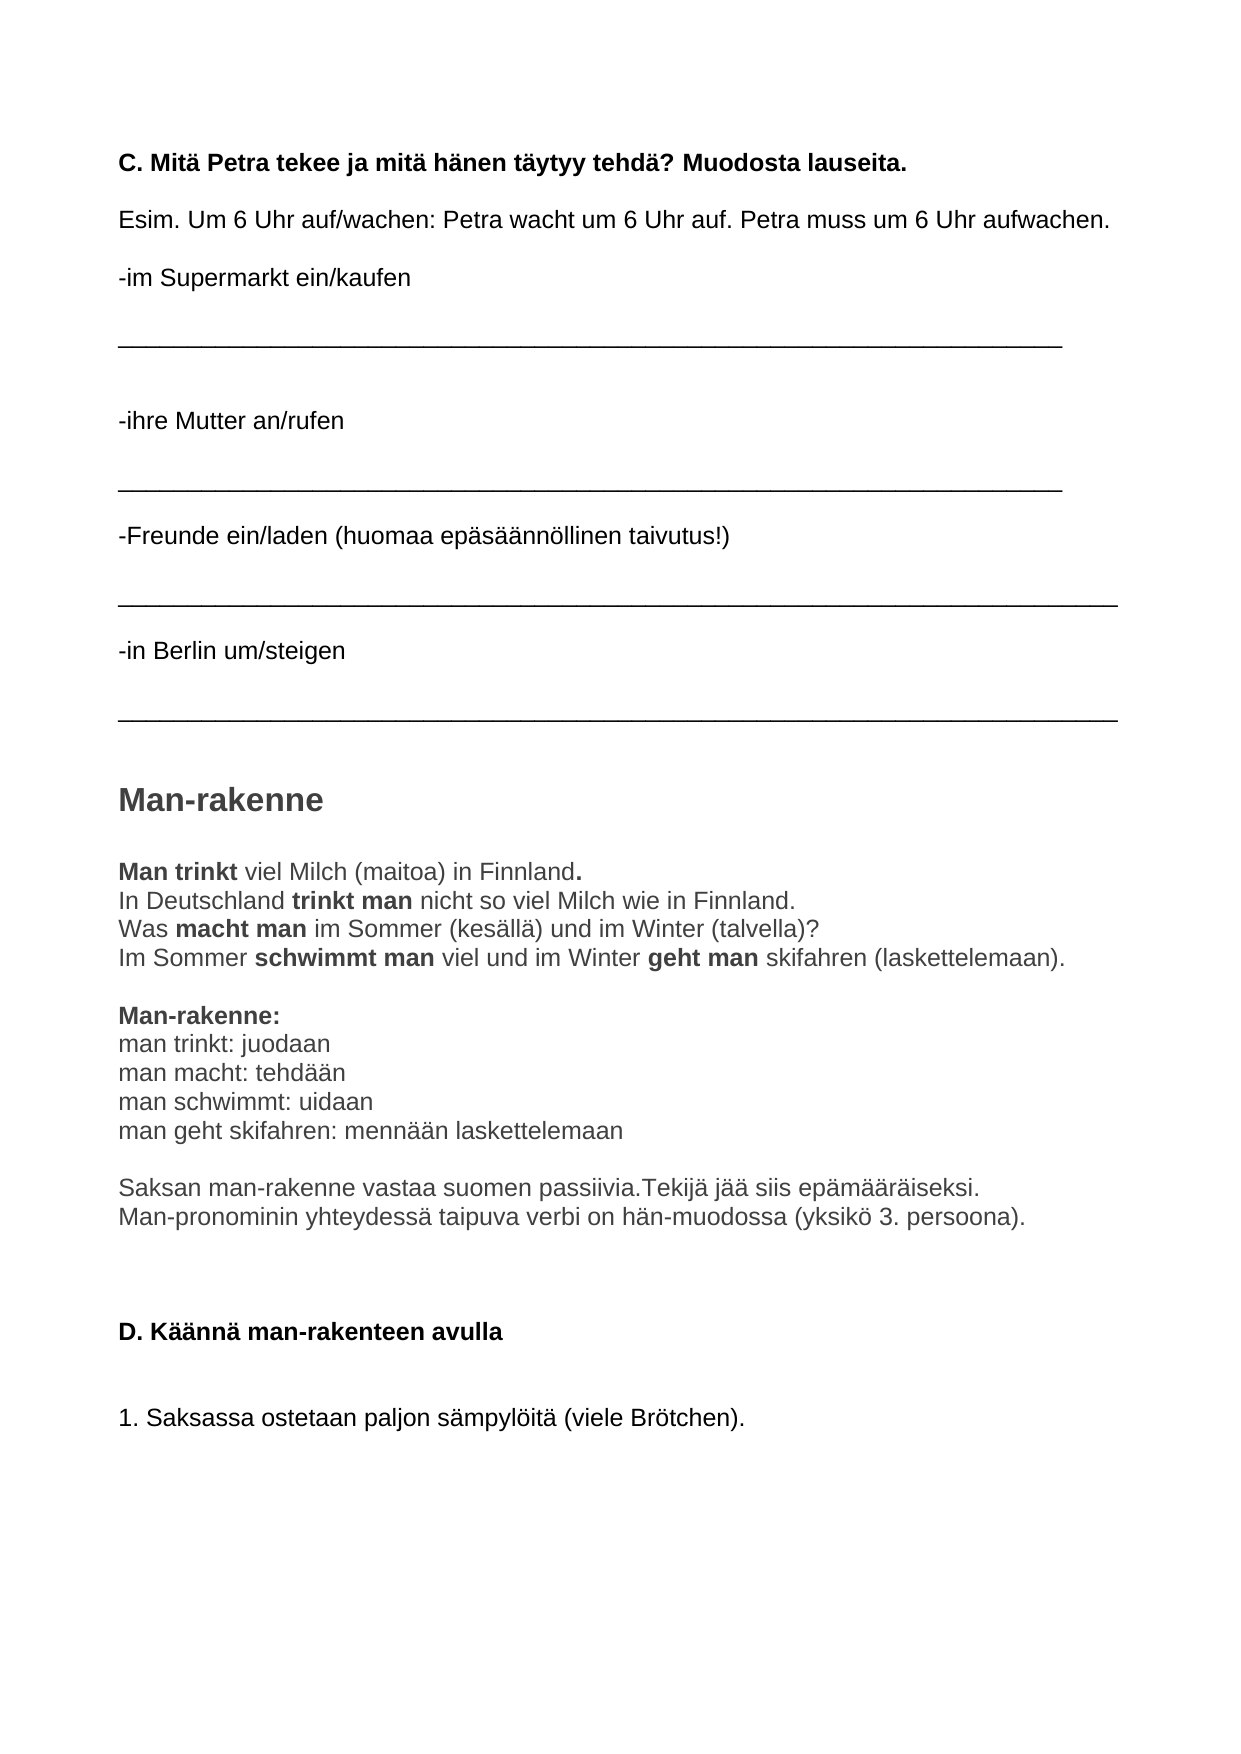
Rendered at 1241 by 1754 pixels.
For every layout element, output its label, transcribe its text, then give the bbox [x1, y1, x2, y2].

text C. Mitä Petra tekee ja mitä hänen täytyy tehdä? Muodosta lauseita. [118, 148, 1122, 176]
text Man trinkt viel Milch (maitoa) in Finnland. In Deutschland trinkt man nicht so viel Milch wie in Finnland. Was macht man im Sommer (kesällä) und im Winter (talvella)? Im Sommer schwimmt man viel und im Winter geht man skifahren (laskettelemaan). Man-rakenne: man trinkt: juodaan [118, 857, 1122, 1058]
text ________________________________________________________________________ [118, 579, 1122, 608]
text -ihre Mutter an/rufen [118, 406, 1122, 435]
text man macht: tehdään man schwimmt: uidaan [346, 1058, 1122, 1116]
text ____________________________________________________________________ [118, 464, 1122, 493]
text Man-rakenne [118, 780, 1122, 818]
text 1. Saksassa ostetaan paljon sämpylöitä (viele Brötchen). [118, 1403, 1122, 1432]
text -Freunde ein/laden (huomaa epäsäännöllinen taivutus!) [118, 521, 1122, 550]
text D. Käännä man-rakenteen avulla [118, 1317, 1122, 1346]
text -im Supermarkt ein/kaufen [118, 263, 1122, 291]
text Esim. Um 6 Uhr auf/wachen: Petra wacht um 6 Uhr auf. Petra muss um 6 Uhr aufwachen. [118, 205, 1122, 234]
text man geht skifahren: mennään laskettelemaan Saksan man-rakenne vastaa suomen passiivia.Tekijä jää siis epämääräiseksi. Man-pronominin yhteydessä taipuva verbi on hän-muodossa (yksikö 3. persoona). [118, 1116, 1122, 1231]
text ________________________________________________________________________ [118, 694, 1122, 723]
text -in Berlin um/steigen [118, 636, 1122, 665]
text ____________________________________________________________________ [118, 320, 1122, 349]
